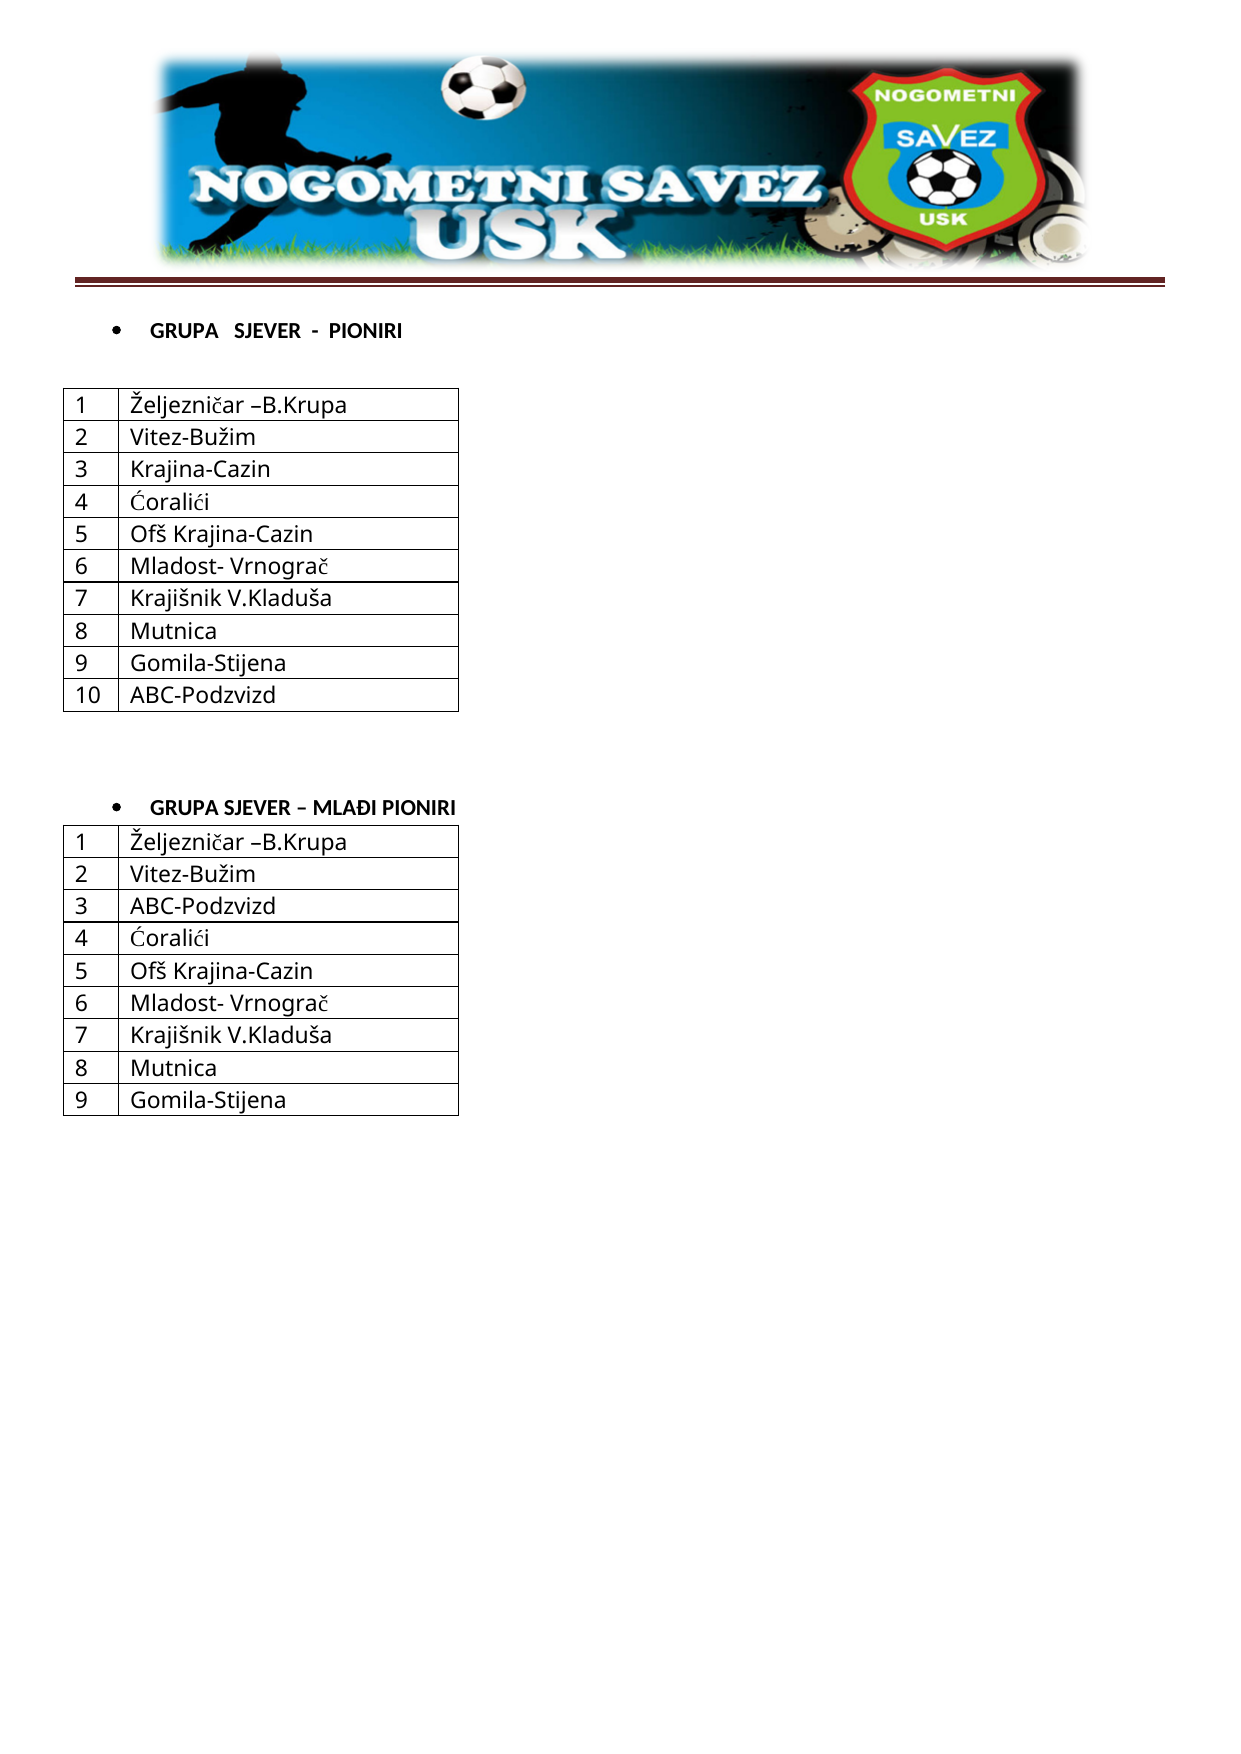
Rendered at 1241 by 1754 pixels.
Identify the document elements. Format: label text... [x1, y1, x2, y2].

table_cell Ofš Krajina-Cazin [119, 955, 458, 986]
table_cell Krajina-Cazin [119, 453, 458, 484]
table_header 1 [64, 826, 118, 857]
table_cell 2 [64, 858, 118, 889]
table_cell 10 [64, 679, 118, 711]
table_cell 2 [64, 421, 118, 452]
table_cell Ćoralići [119, 923, 458, 954]
table_header Željezničar –B.Krupa [119, 389, 458, 420]
table_cell 4 [64, 486, 118, 517]
table_cell ABC-Podzvizd [119, 890, 458, 921]
list GRUPA SJEVER - PIONIRI [112, 316, 1165, 344]
table_cell 9 [64, 647, 118, 678]
table_cell 7 [64, 1019, 118, 1051]
table_cell 8 [64, 615, 118, 646]
table_header 1 [64, 389, 118, 420]
table_cell Vitez-Bužim [119, 421, 458, 452]
list GRUPA SJEVER – MLAĐI PIONIRI [112, 793, 1165, 821]
table_cell 7 [64, 583, 118, 614]
table_cell 8 [64, 1052, 118, 1083]
table_cell Ofš Krajina-Cazin [119, 518, 458, 549]
table_cell 5 [64, 955, 118, 986]
table_cell 3 [64, 890, 118, 921]
table_cell 5 [64, 518, 118, 549]
table_cell Mutnica [119, 615, 458, 646]
table_cell Ćoralići [119, 486, 458, 517]
picture [149, 48, 1092, 272]
table_cell Vitez-Bužim [119, 858, 458, 889]
table_cell 6 [64, 550, 118, 581]
table_header Željezničar –B.Krupa [119, 826, 458, 857]
table_cell Krajišnik V.Kladuša [119, 583, 458, 614]
table_cell Mutnica [119, 1052, 458, 1083]
table_cell 6 [64, 987, 118, 1018]
table_cell 9 [64, 1084, 118, 1115]
table_cell Mladost- Vrnograč [119, 550, 458, 581]
table_cell Gomila-Stijena [119, 647, 458, 678]
table_cell ABC-Podzvizd [119, 679, 458, 711]
table_cell 4 [64, 923, 118, 954]
table_cell 3 [64, 453, 118, 484]
table_cell Krajišnik V.Kladuša [119, 1019, 458, 1051]
table_cell Mladost- Vrnograč [119, 987, 458, 1018]
table_cell Gomila-Stijena [119, 1084, 458, 1115]
